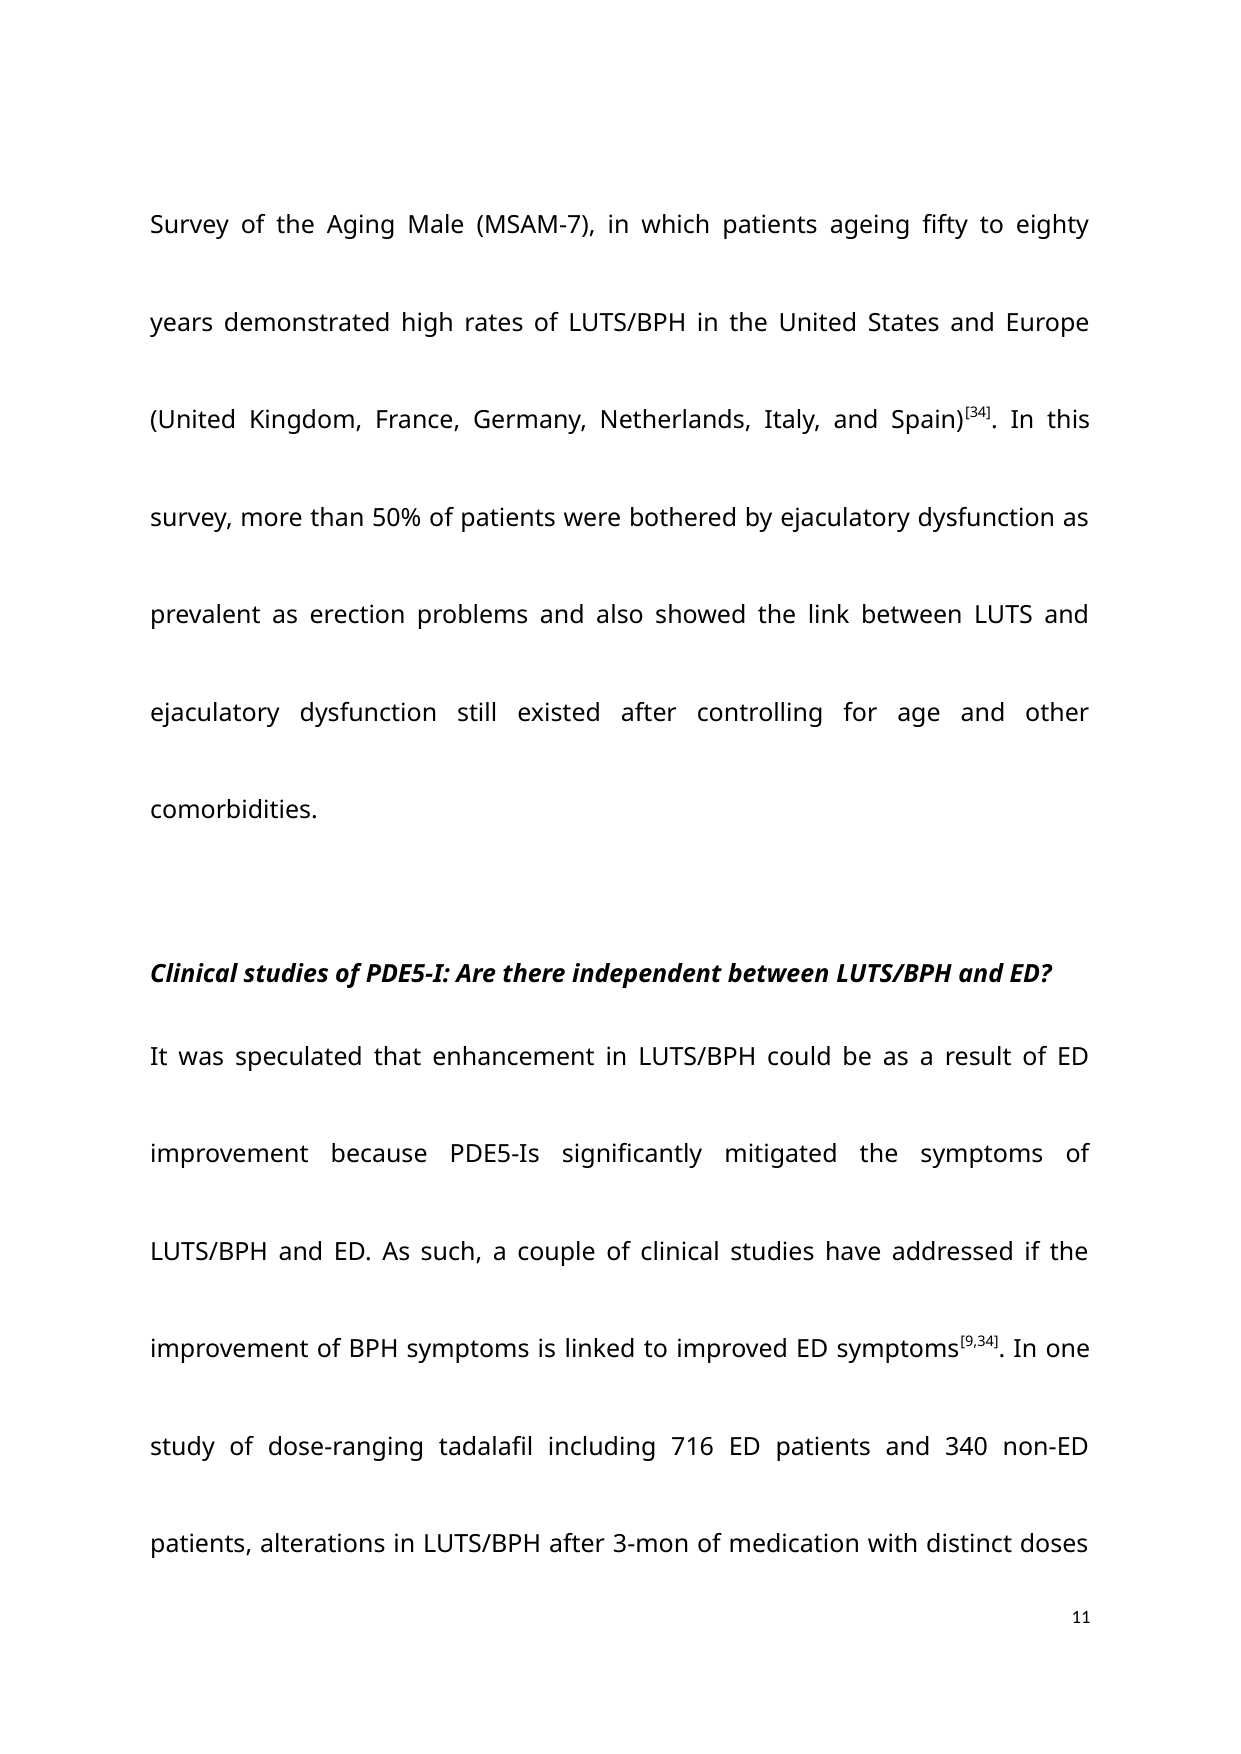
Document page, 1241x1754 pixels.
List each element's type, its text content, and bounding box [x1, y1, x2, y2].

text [150, 1023, 1090, 1575]
subtitle Clinical studies of PDE5-I: Are there independent between LUTS/BPH and ED? [150, 941, 1090, 1006]
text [150, 192, 1090, 842]
